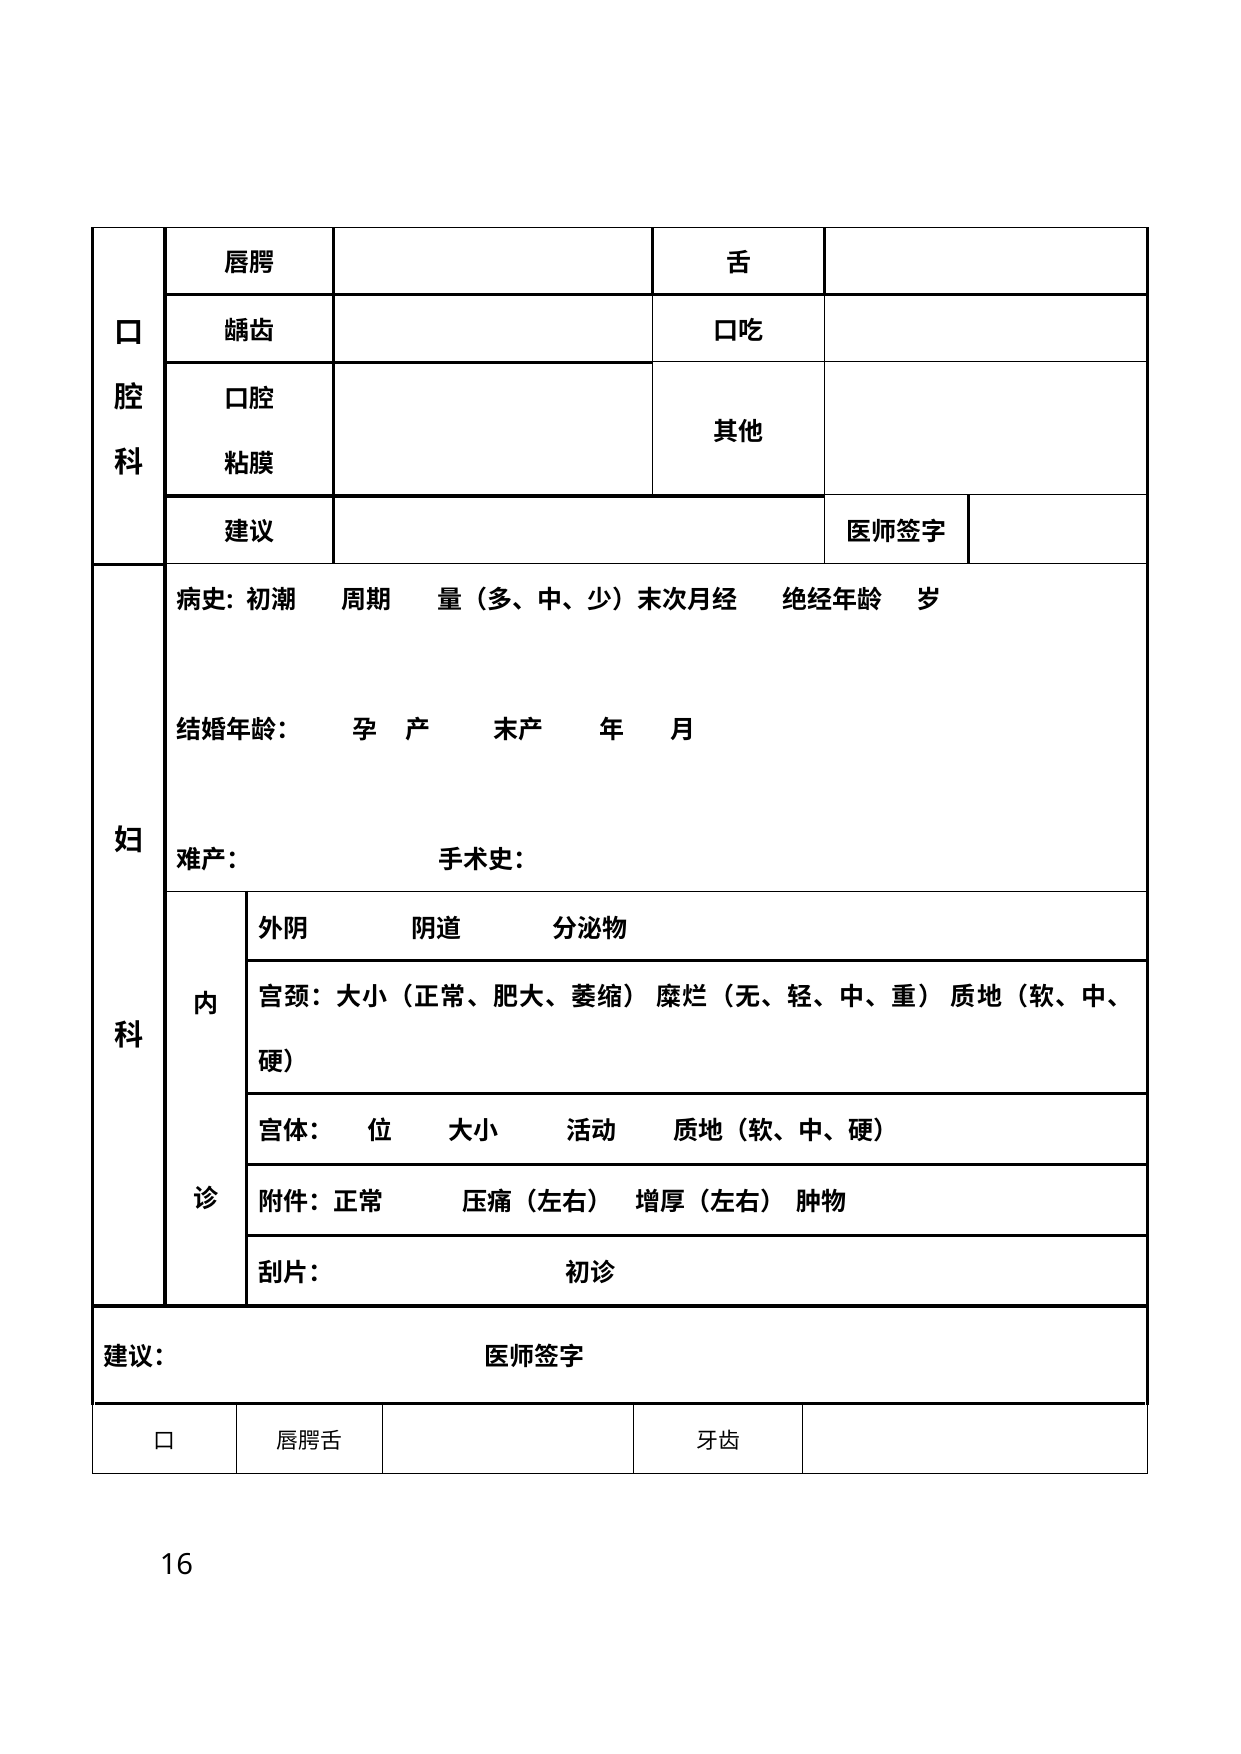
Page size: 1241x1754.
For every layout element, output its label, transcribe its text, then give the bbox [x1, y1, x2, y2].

table_cell 建议： 医师签字 [94, 1308, 1146, 1402]
table_header 口 腔 科 [93, 1402, 236, 1473]
table_header 唇腭舌 [237, 1405, 382, 1473]
table_cell 建议 [167, 498, 332, 562]
table_cell 口腔 粘膜 [167, 364, 332, 494]
table_cell 内 诊 [167, 892, 245, 1304]
table_cell [335, 364, 652, 494]
table_header [383, 1405, 633, 1473]
table_cell [335, 228, 651, 293]
table_cell 口腔科 [94, 228, 163, 562]
table_cell 唇腭 [167, 228, 332, 293]
table_header [803, 1402, 1147, 1473]
table_cell 宫颈：大小（正常、肥大、萎缩） 糜烂（无、轻、中、重） 质地（软、中、硬） [248, 962, 1146, 1092]
table_cell [826, 228, 1146, 293]
table_cell 外阴 [248, 892, 354, 959]
table_cell 宫体： 位 大小 活动 质地（软、中、硬） [248, 1095, 1146, 1163]
table_header 牙齿 [634, 1405, 802, 1473]
table_cell [335, 296, 652, 361]
table_cell 口吃 [653, 296, 824, 361]
table_cell [825, 296, 1146, 361]
table_cell 龋齿 [167, 296, 332, 361]
table_cell [970, 495, 1146, 562]
table_cell 医师签字 [825, 495, 967, 562]
table_cell 刮片： 初诊 [248, 1237, 1146, 1304]
table_cell [335, 498, 824, 562]
table_cell 病史: 初潮 周期 量（多、中、少）末次月经 绝经年龄 岁 结婚年龄： 孕 产 末产 年 月 难产： 手术史： [167, 564, 1146, 891]
table_cell 阴道 分泌物 [355, 892, 1146, 959]
table_cell [825, 362, 1146, 494]
table_cell 其他 [653, 362, 824, 494]
table_cell 舌 [654, 228, 823, 293]
table_cell 附件：正常 压痛（左右） 增厚（左右） 肿物 [248, 1166, 1146, 1233]
table_cell 妇 科 [94, 566, 163, 1304]
